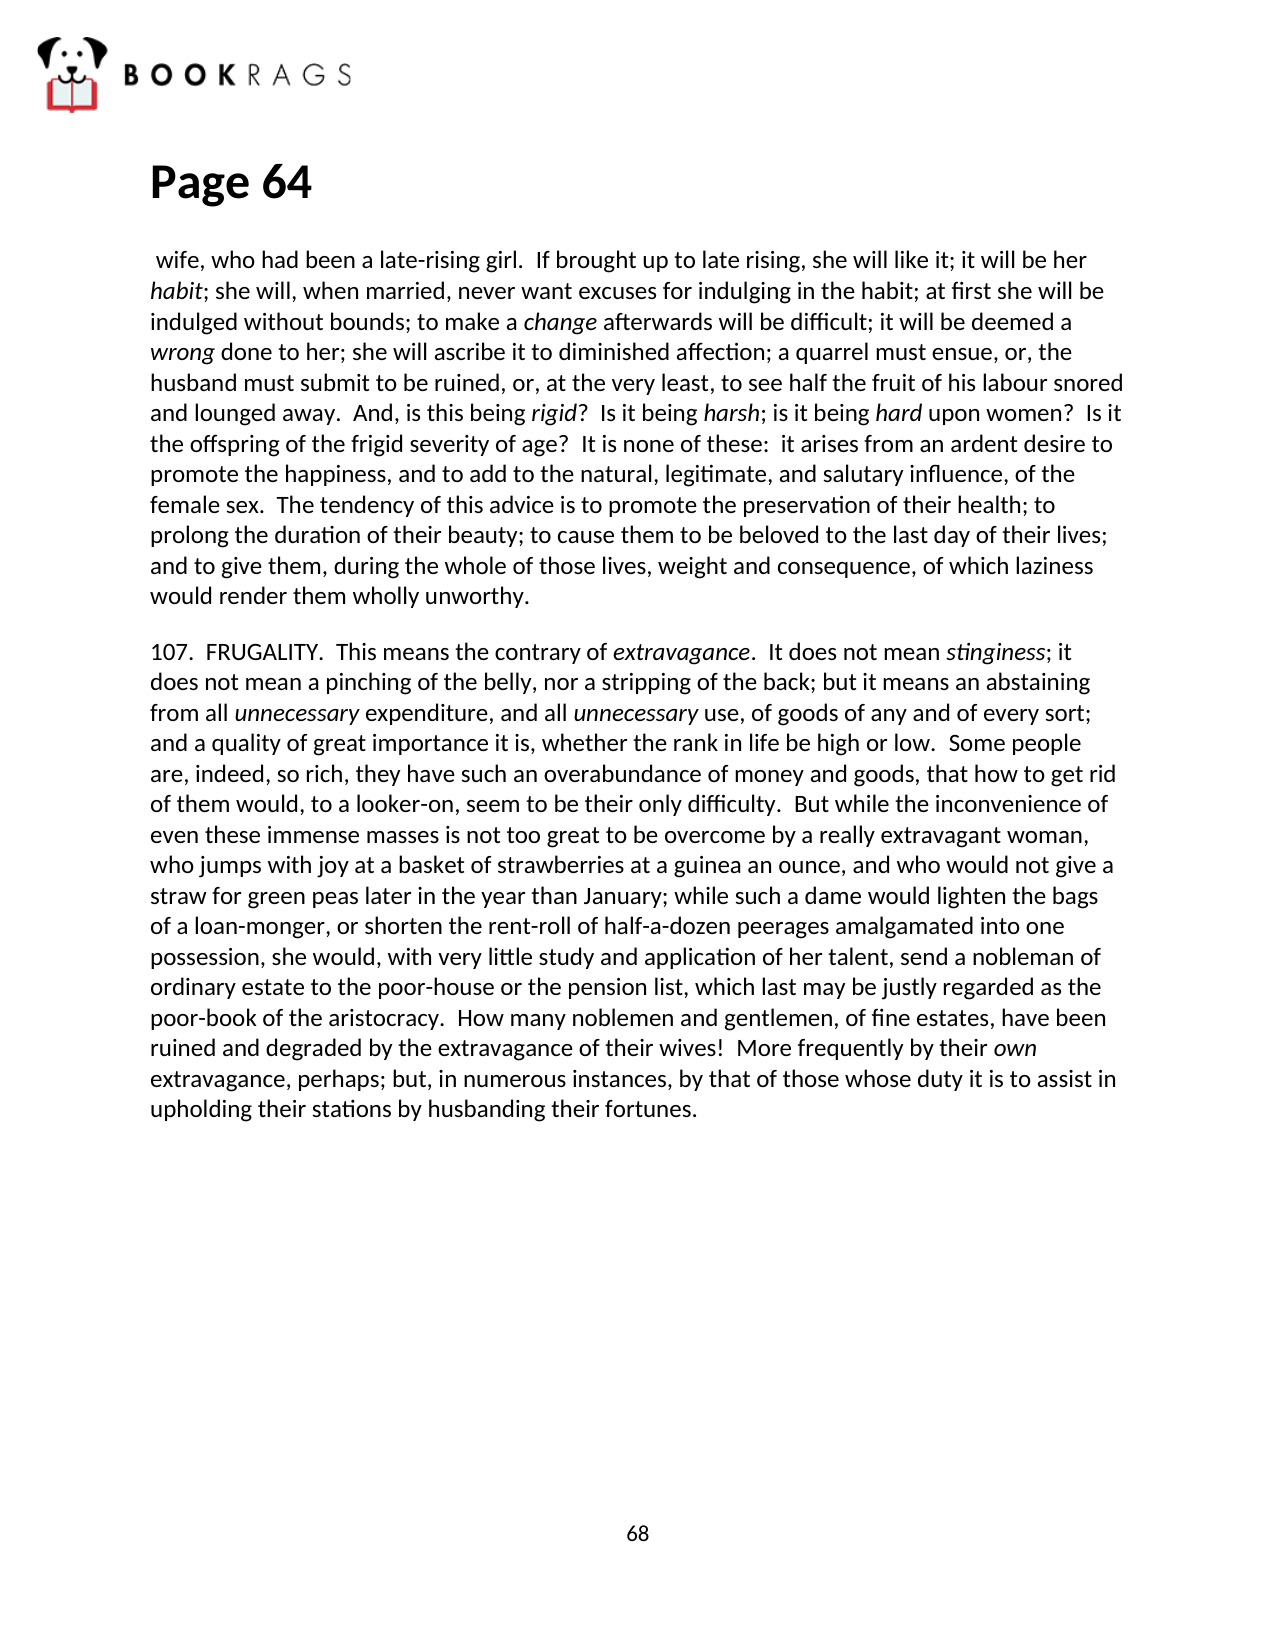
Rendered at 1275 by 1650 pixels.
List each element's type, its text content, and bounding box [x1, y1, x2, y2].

text wife, who had been a late-rising girl. If brought up to late rising, she will like it; it will be her habit; she will, when married, never want excuses for indulging in the habit; at first she will be indulged without bounds; to make a change afterwards will be difficult; it will be deemed a wrong done to her; she will ascribe it to diminished affection; a quarrel must ensue, or, the husband must submit to be ruined, or, at the very least, to see half the fruit of his labour snored and lounged away. And, is this being rigid? Is it being harsh; is it being hard upon women? Is it the offspring of the frigid severity of age? It is none of these: it arises from an ardent desire to promote the happiness, and to add to the natural, legitimate, and salutary influence, of the female sex. The tendency of this advice is to promote the preservation of their health; to prolong the duration of their beauty; to cause them to be beloved to the last day of their lives; and to give them, during the whole of those lives, weight and consequence, of which laziness would render them wholly unworthy. [150, 244, 1125, 611]
text 107. FRUGALITY. This means the contrary of extravagance. It does not mean stinginess; it does not mean a pinching of the belly, nor a stripping of the back; but it means an abstaining from all unnecessary expenditure, and all unnecessary use, of goods of any and of every sort; and a quality of great importance it is, whether the rank in life be high or low. Some people are, indeed, so rich, they have such an overabundance of money and goods, that how to get rid of them would, to a looker-on, seem to be their only difficulty. But while the inconvenience of even these immense masses is not too great to be overcome by a really extravagant woman, who jumps with joy at a basket of strawberries at a guinea an ounce, and who would not give a straw for green peas later in the year than January; while such a dame would lighten the bags of a loan-monger, or shorten the rent-roll of half-a-dozen peerages amalgamated into one possession, she would, with very little study and application of her talent, send a nobleman of ordinary estate to the poor-house or the pension list, which last may be justly regarded as the poor-book of the aristocracy. How many noblemen and gentlemen, of fine estates, have been ruined and degraded by the extravagance of their wives! More frequently by their own extravagance, perhaps; but, in numerous instances, by that of those whose duty it is to assist in upholding their stations by husbanding their fortunes. [150, 636, 1125, 1124]
text Page 64 [150, 150, 1125, 211]
picture [37, 37, 351, 113]
